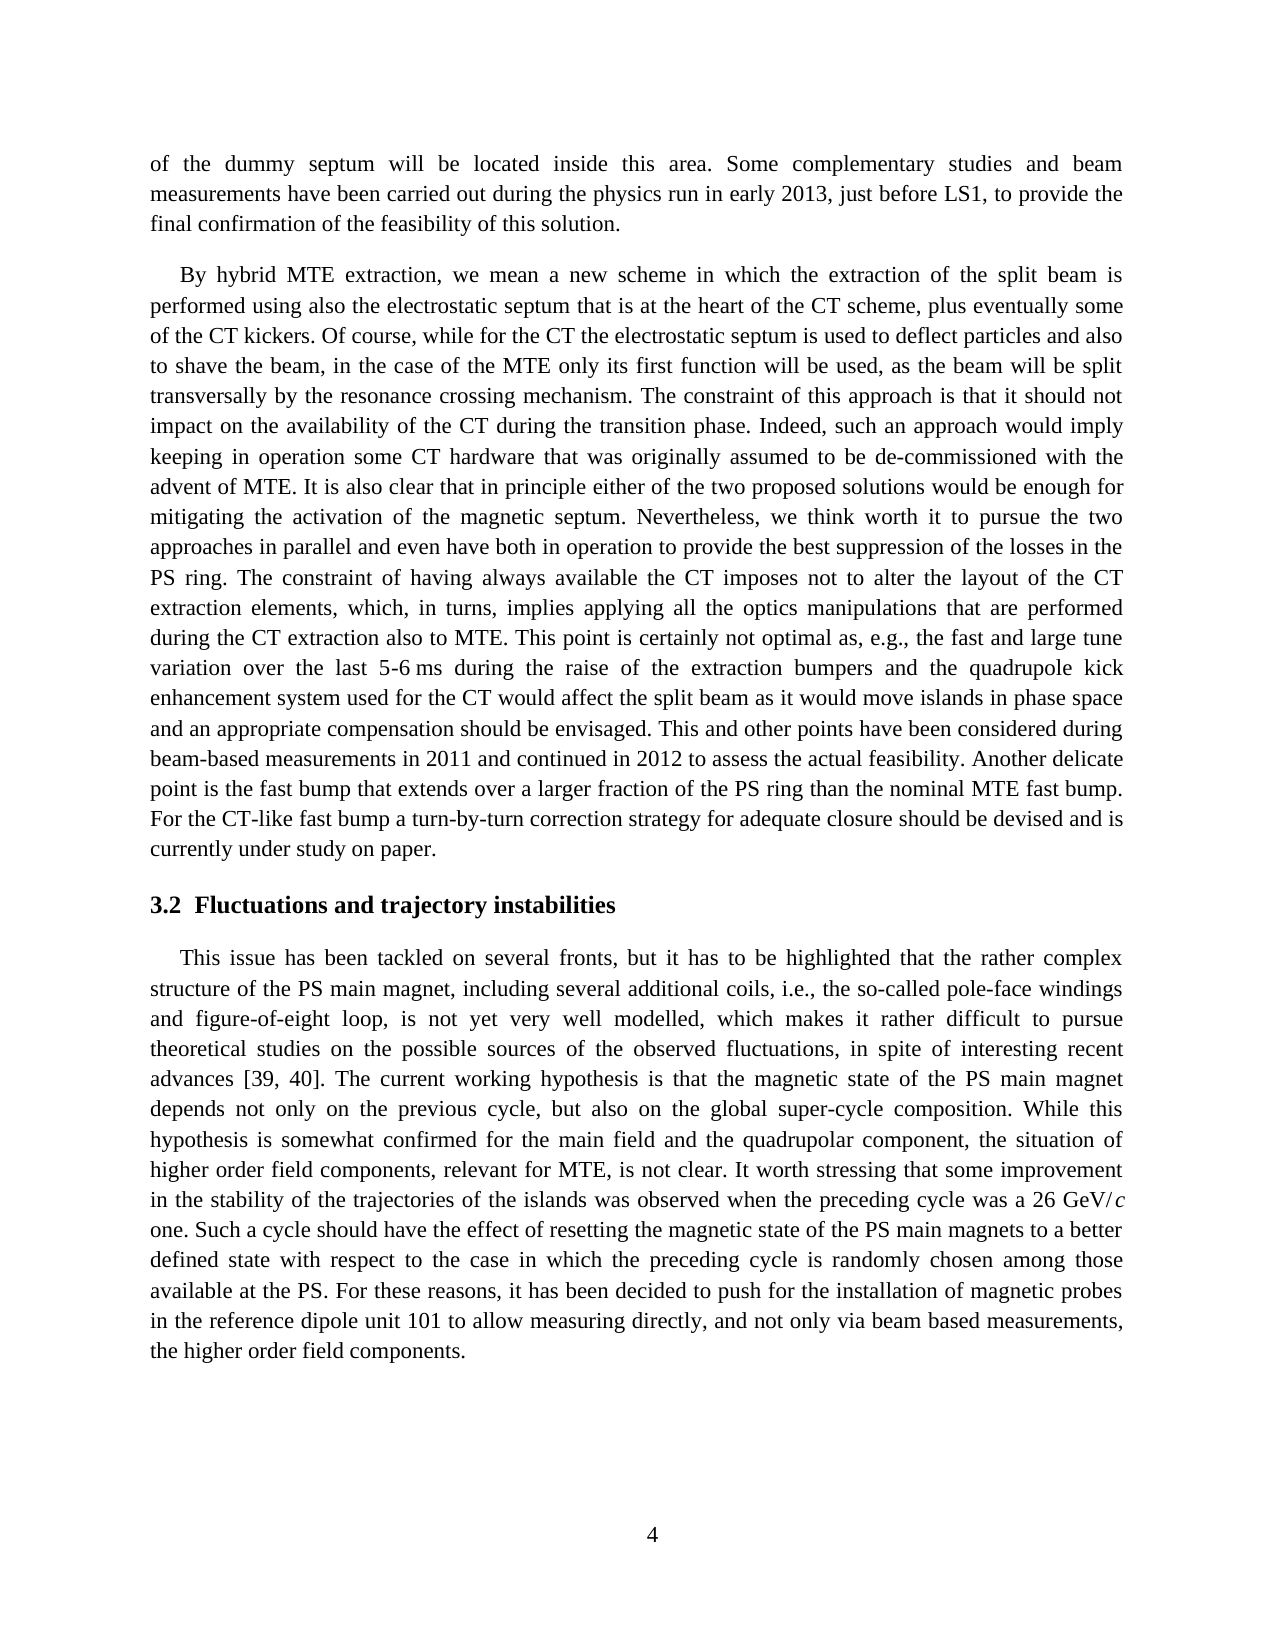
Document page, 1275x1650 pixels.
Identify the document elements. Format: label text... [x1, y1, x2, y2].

text By hybrid MTE extraction, we mean a new scheme in which the extraction of the split beam is performed using also the electrostatic septum that is at the heart of the CT scheme, plus eventually some of the CT kickers. Of course, while for the CT the electrostatic septum is used to deflect particles and also to shave the beam, in the case of the MTE only its first function will be used, as the beam will be split transversally by the resonance crossing mechanism. The constraint of this approach is that it should not impact on the availability of the CT during the transition phase. Indeed, such an approach would imply keeping in operation some CT hardware that was originally assumed to be de-commissioned with the advent of MTE. It is also clear that in principle either of the two proposed solutions would be enough for mitigating the activation of the magnetic septum. Nevertheless, we think worth it to pursue the two approaches in parallel and even have both in operation to provide the best suppression of the losses in the PS ring. The constraint of having always available the CT imposes not to alter the layout of the CT extraction elements, which, in turns, implies applying all the optics manipulations that are performed during the CT extraction also to MTE. This point is certainly not optimal as, e.g., the fast and large tune variation over the last 5-6 ms during the raise of the extraction bumpers and the quadrupole kick enhancement system used for the CT would affect the split beam as it would move islands in phase space and an appropriate compensation should be envisaged. This and other points have been considered during beam-based measurements in 2011 and continued in 2012 to assess the actual feasibility. Another delicate point is the fast bump that extends over a larger fraction of the PS ring than the nominal MTE fast bump. For the CT-like fast bump a turn-by-turn correction strategy for adequate closure should be devised and is currently under study on paper. [150, 261, 1125, 862]
subtitle 3.2 Fluctuations and trajectory instabilities [150, 891, 1125, 919]
text This issue has been tackled on several fronts, but it has to be highlighted that the rather complex structure of the PS main magnet, including several additional coils, i.e., the so-called pole-face windings and figure-of-eight loop, is not yet very well modelled, which makes it rather difficult to pursue theoretical studies on the possible sources of the observed fluctuations, in spite of interesting recent advances [39, 40]. The current working hypothesis is that the magnetic state of the PS main magnet depends not only on the previous cycle, but also on the global super-cycle composition. While this hypothesis is somewhat confirmed for the main field and the quadrupolar component, the situation of higher order field components, relevant for MTE, is not clear. It worth stressing that some improvement in the stability of the trajectories of the islands was observed when the preceding cycle was a 26 GeV/c one. Such a cycle should have the effect of resetting the magnetic state of the PS main magnets to a better defined state with respect to the case in which the preceding cycle is randomly chosen among those available at the PS. For these reasons, it has been decided to push for the installation of magnetic probes in the reference dipole unit 101 to allow measuring directly, and not only via beam based measurements, the higher order field components. [150, 944, 1125, 1363]
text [150, 150, 1125, 237]
